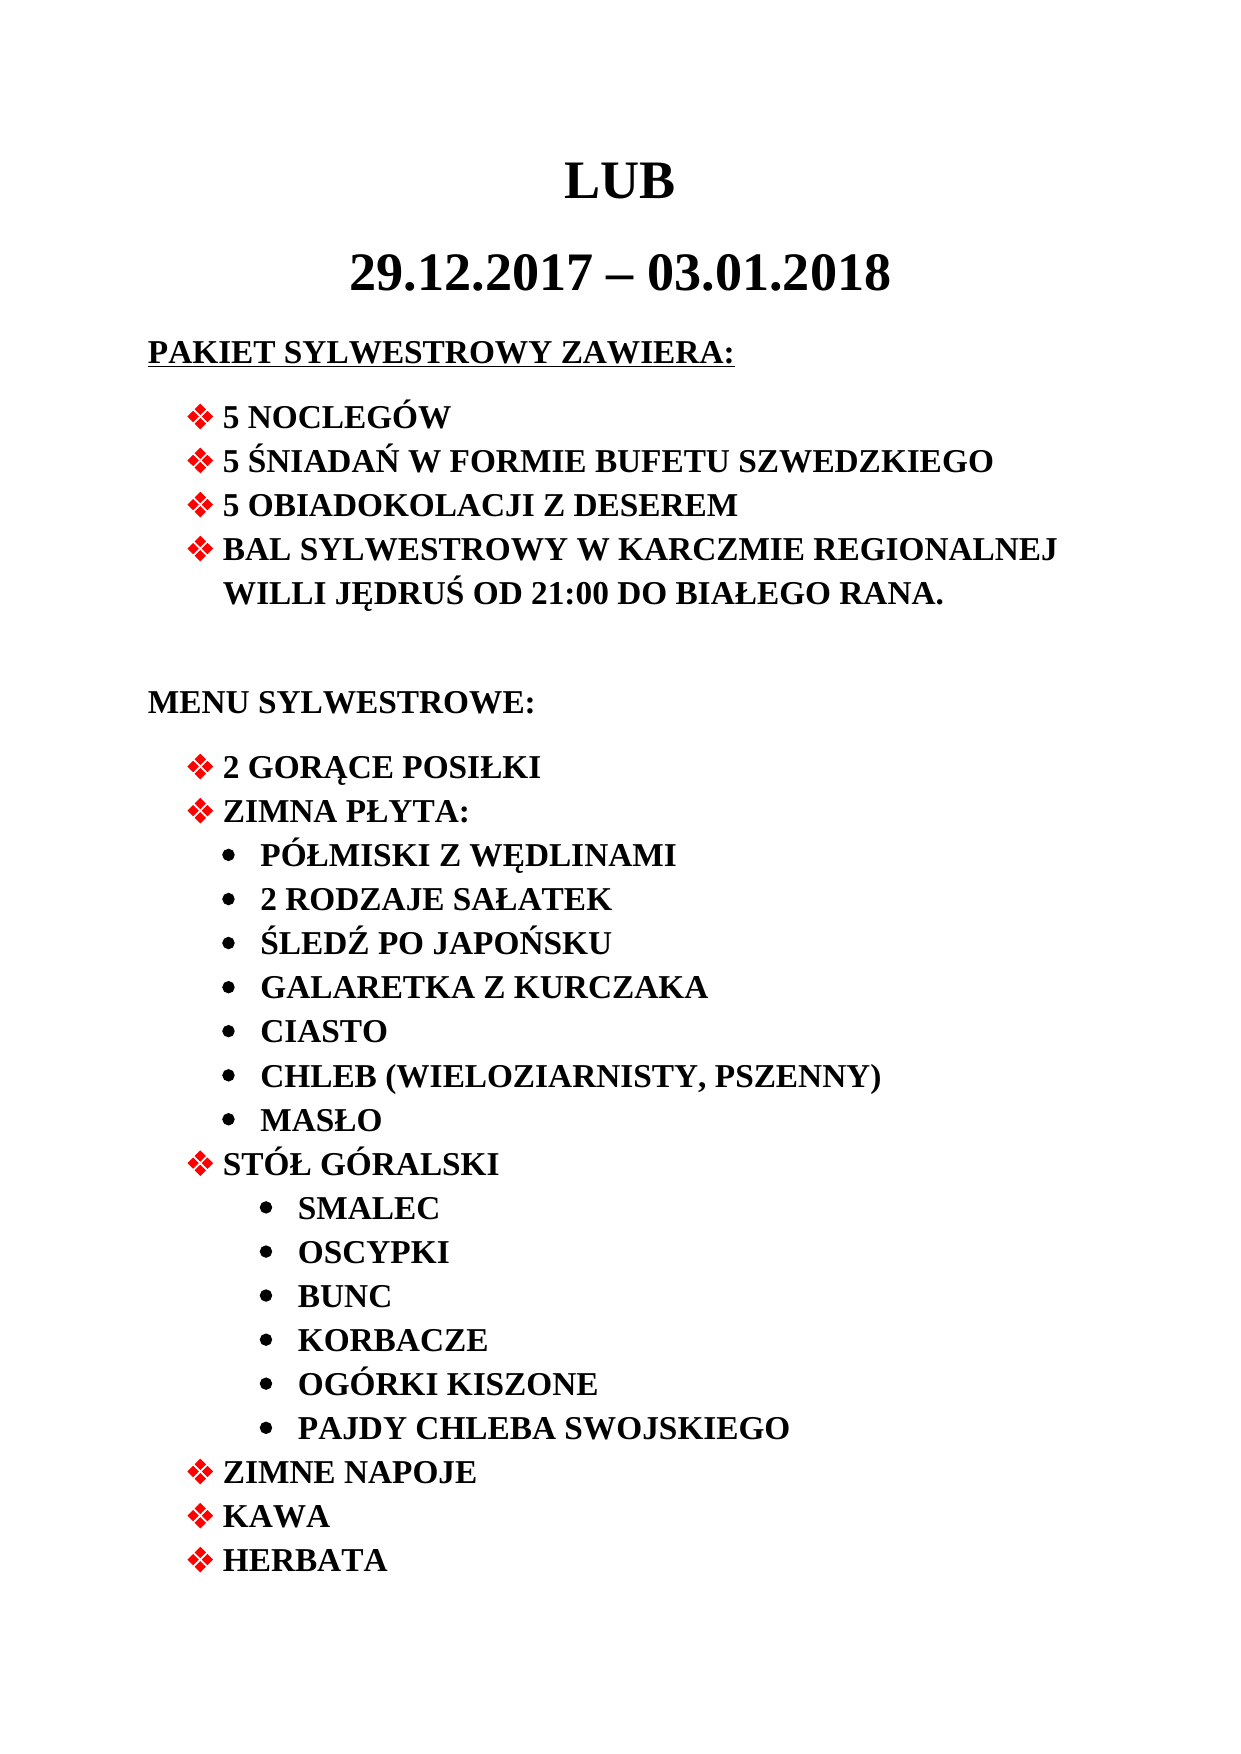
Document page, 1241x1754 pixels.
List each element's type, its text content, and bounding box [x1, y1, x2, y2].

list ŚLEDŹ PO JAPOŃSKU [223, 924, 1093, 962]
list PAJDY CHLEBA SWOJSKIEGO [260, 1408, 1093, 1447]
list 5 ŚNIADAŃ W FORMIE BUFETU SZWEDZKIEGO [185, 441, 1093, 480]
list CIASTO [223, 1012, 1093, 1050]
list STÓŁ GÓRALSKI [185, 1144, 1093, 1182]
list GALARETKA Z KURCZAKA [223, 968, 1093, 1006]
list BUNC [260, 1276, 1093, 1314]
list KAWA [185, 1496, 1093, 1535]
text 29.12.2017 – 03.01.2018 [148, 240, 1093, 302]
list PÓŁMISKI Z WĘDLINAMI [223, 836, 1093, 874]
list 2 RODZAJE SAŁATEK [223, 879, 1093, 918]
text LUB [148, 148, 1093, 210]
list OSCYPKI [260, 1232, 1093, 1270]
text PAKIET SYLWESTROWY ZAWIERA: [148, 332, 1093, 371]
list 5 OBIADOKOLACJI Z DESEREM [185, 485, 1093, 524]
list MASŁO [223, 1100, 1093, 1138]
list SMALEC [260, 1188, 1093, 1226]
list HERBATA [185, 1541, 1093, 1579]
list ZIMNA PŁYTA: [185, 791, 1093, 830]
list 5 NOCLEGÓW [185, 397, 1093, 436]
list OGÓRKI KISZONE [260, 1364, 1093, 1403]
list BAL SYLWESTROWY W KARCZMIE REGIONALNEJ WILLI JĘDRUŚ OD 21:00 DO BIAŁEGO RANA. [185, 529, 1093, 612]
list ZIMNE NAPOJE [185, 1452, 1093, 1491]
list KORBACZE [260, 1320, 1093, 1358]
text MENU SYLWESTROWE: [148, 682, 1093, 721]
list CHLEB (WIELOZIARNISTY, PSZENNY) [223, 1056, 1093, 1094]
list 2 GORĄCE POSIŁKI [185, 747, 1093, 786]
